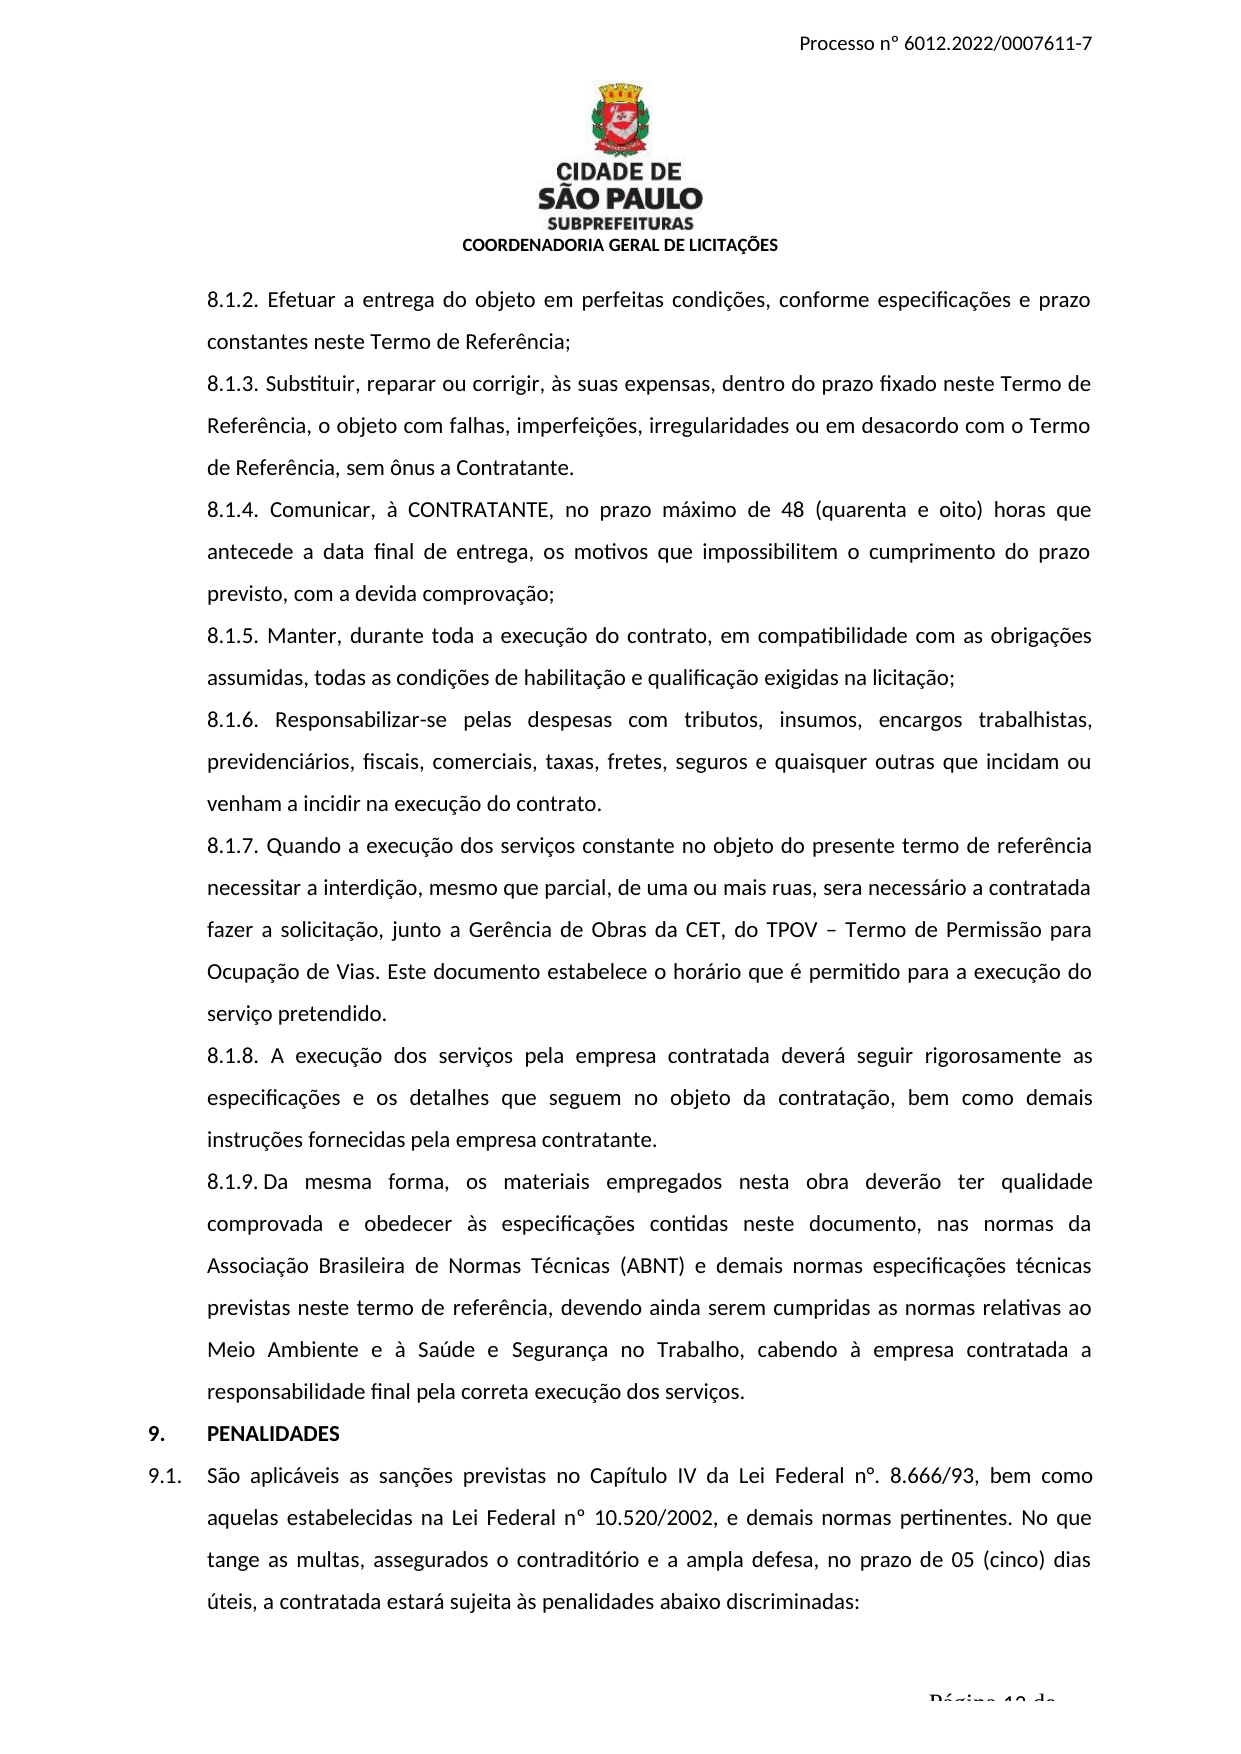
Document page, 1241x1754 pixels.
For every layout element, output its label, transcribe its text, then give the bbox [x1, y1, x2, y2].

subtitle PENALIDADES [148, 1419, 1115, 1447]
list Comunicar, à CONTRATANTE, no prazo máximo de 48 (quarenta e oito) horas que antecede a data final de entrega, os motivos que impossibilitem o cumprimento do prazo previsto, com a devida comprovação; [207, 495, 1093, 607]
list Efetuar a entrega do objeto em perfeitas condições, conforme especificações e prazo constantes neste Termo de Referência; [207, 285, 1093, 355]
list Substituir, reparar ou corrigir, às suas expensas, dentro do prazo fixado neste Termo de Referência, o objeto com falhas, imperfeições, irregularidades ou em desacordo com o Termo de Referência, sem ônus a Contratante. [207, 369, 1093, 481]
text COORDENADORIA GERAL DE LICITAÇÕES [315, 233, 925, 256]
list Da mesma forma, os materiais empregados nesta obra deverão ter qualidade comprovada e obedecer às especificações contidas neste documento, nas normas da Associação Brasileira de Normas Técnicas (ABNT) e demais normas especificações técnicas previstas neste termo de referência, devendo ainda serem cumpridas as normas relativas ao Meio Ambiente e à Saúde e Segurança no Trabalho, cabendo à empresa contratada a responsabilidade final pela correta execução dos serviços. [207, 1167, 1093, 1405]
list Quando a execução dos serviços constante no objeto do presente termo de referência necessitar a interdição, mesmo que parcial, de uma ou mais ruas, sera necessário a contratada fazer a solicitação, junto a Gerência de Obras da CET, do TPOV – Termo de Permissão para Ocupação de Vias. Este documento estabelece o horário que é permitido para a execução do serviço pretendido. [207, 831, 1093, 1027]
list Manter, durante toda a execução do contrato, em compatibilidade com as obrigações assumidas, todas as condições de habilitação e qualificação exigidas na licitação; [207, 621, 1093, 691]
list Responsabilizar-se pelas despesas com tributos, insumos, encargos trabalhistas, previdenciários, fiscais, comerciais, taxas, fretes, seguros e quaisquer outras que incidam ou venham a incidir na execução do contrato. [207, 705, 1093, 817]
list A execução dos serviços pela empresa contratada deverá seguir rigorosamente as especificações e os detalhes que seguem no objeto da contratação, bem como demais instruções fornecidas pela empresa contratante. [207, 1041, 1093, 1153]
list São aplicáveis as sanções previstas no Capítulo IV da Lei Federal n°. 8.666/93, bem como aquelas estabelecidas na Lei Federal nº 10.520/2002, e demais normas pertinentes. No que tange as multas, assegurados o contraditório e a ampla defesa, no prazo de 05 (cinco) dias úteis, a contratada estará sujeita às penalidades abaixo discriminadas: [148, 1461, 1093, 1615]
picture [535, 80, 703, 233]
